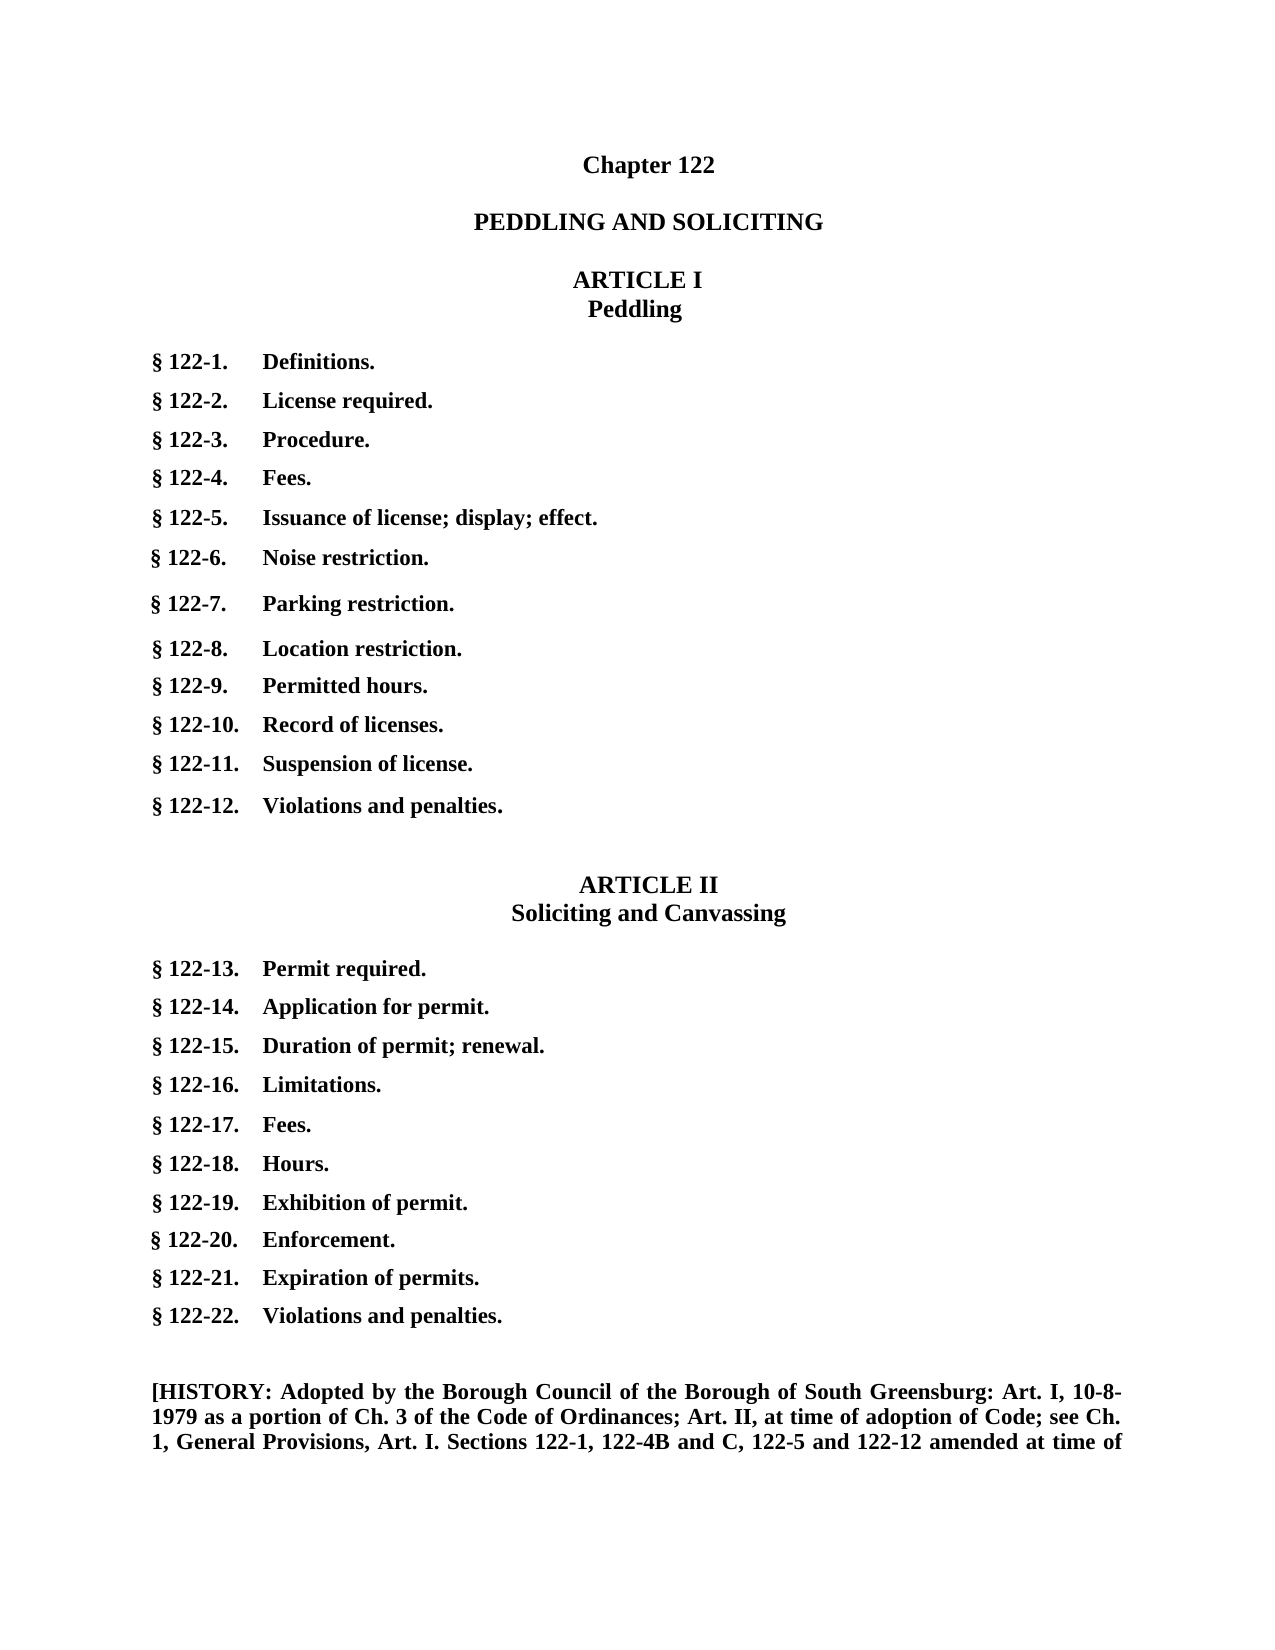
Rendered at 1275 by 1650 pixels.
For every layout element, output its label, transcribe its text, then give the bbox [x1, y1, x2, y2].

text § 122-11. Suspension of license. [151, 751, 1123, 777]
text § 122-3. Procedure. [151, 427, 1123, 452]
text Peddling [150, 294, 1120, 322]
text § 122-15. Duration of permit; renewal. [151, 1032, 1066, 1059]
text § 122-20. Enforcement. [150, 1227, 1123, 1252]
text § 122-16. Limitations. [151, 1071, 1123, 1097]
text § 122-10. Record of licenses. [151, 711, 1123, 737]
text § 122-21. Expiration of permits. [151, 1265, 1123, 1290]
text PEDDLING AND SOLICITING [172, 207, 1125, 236]
text § 122-1. Definitions. [151, 348, 919, 374]
text ARTICLE I [150, 265, 1125, 294]
text § 122-22. Violations and penalties. [151, 1302, 1123, 1329]
text Chapter 122 [172, 150, 1125, 179]
text § 122-4. Fees. [151, 464, 1123, 491]
text § 122-18. Hours. [151, 1150, 1123, 1177]
text § 122-7. Parking restriction. [150, 590, 996, 616]
text § 122-9. Permitted hours. [151, 673, 1123, 698]
text § 122-6. Noise restriction. [150, 544, 996, 570]
text § 122-17. Fees. [151, 1111, 1123, 1137]
text § 122-5. Issuance of license; display; effect. [151, 504, 1123, 530]
text § 122-13. Permit required. [151, 956, 1123, 981]
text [151, 1379, 1123, 1455]
text § 122-14. Application for permit. [151, 993, 1066, 1020]
text Soliciting and Canvassing [172, 898, 1125, 927]
text § 122-19. Exhibition of permit. [151, 1190, 1123, 1215]
text § 122-8. Location restriction. [151, 636, 1123, 661]
text ARTICLE II [172, 870, 1125, 898]
text § 122-12. Violations and penalties. [151, 790, 1123, 819]
text § 122-2. License required. [151, 387, 919, 414]
